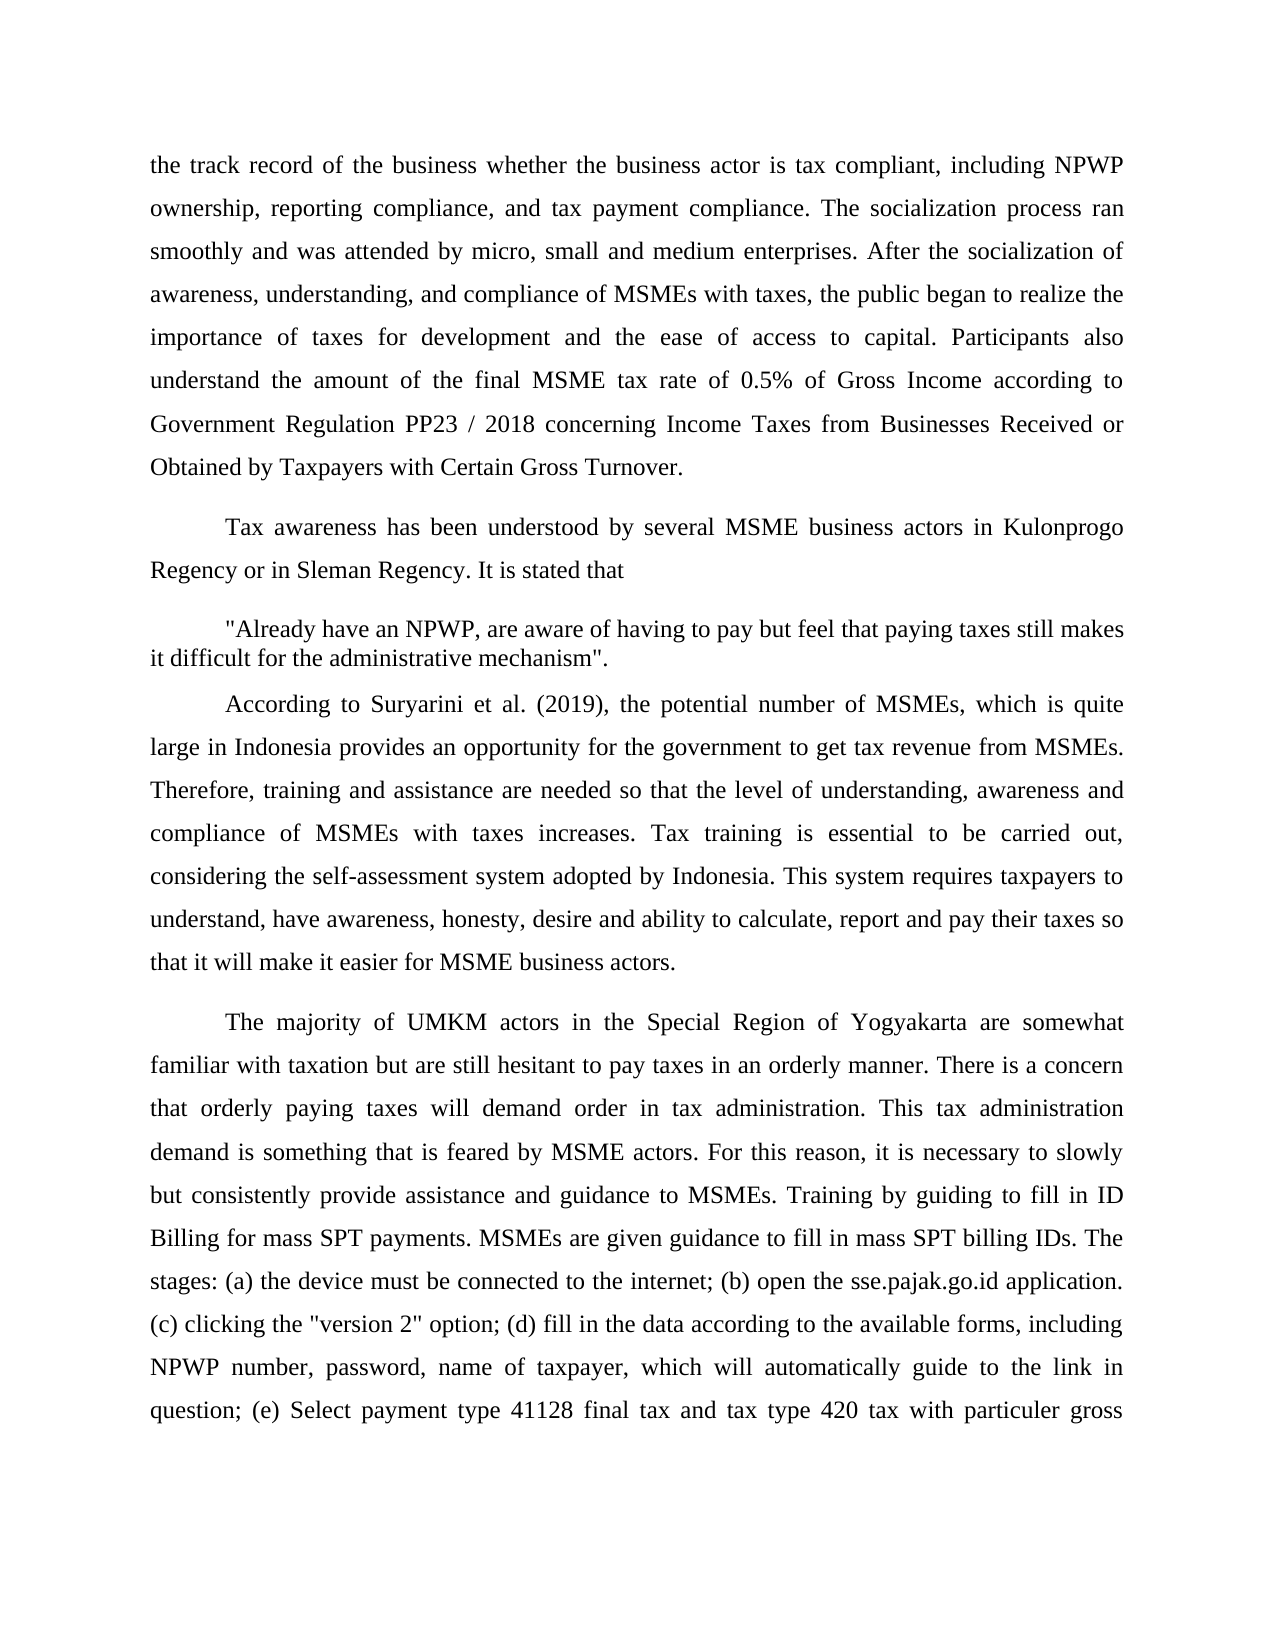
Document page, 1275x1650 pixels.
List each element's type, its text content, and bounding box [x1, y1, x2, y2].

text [150, 1007, 1125, 1424]
text Tax awareness has been understood by several MSME business actors in Kulonprogo Regency or in Sleman Regency. It is stated that [150, 512, 1125, 583]
text "Already have an NPWP, are aware of having to pay but feel that paying taxes still makes it difficult for the administrative mechanism". [150, 614, 1125, 672]
text According to Suryarini et al. (2019), the potential number of MSMEs, which is quite large in Indonesia provides an opportunity for the government to get tax revenue from MSMEs. Therefore, training and assistance are needed so that the level of understanding, awareness and compliance of MSMEs with taxes increases. Tax training is essential to be carried out, considering the self-assessment system adopted by Indonesia. This system requires taxpayers to understand, have awareness, honesty, desire and ability to calculate, report and pay their taxes so that it will make it easier for MSME business actors. [150, 689, 1125, 976]
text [150, 150, 1125, 481]
